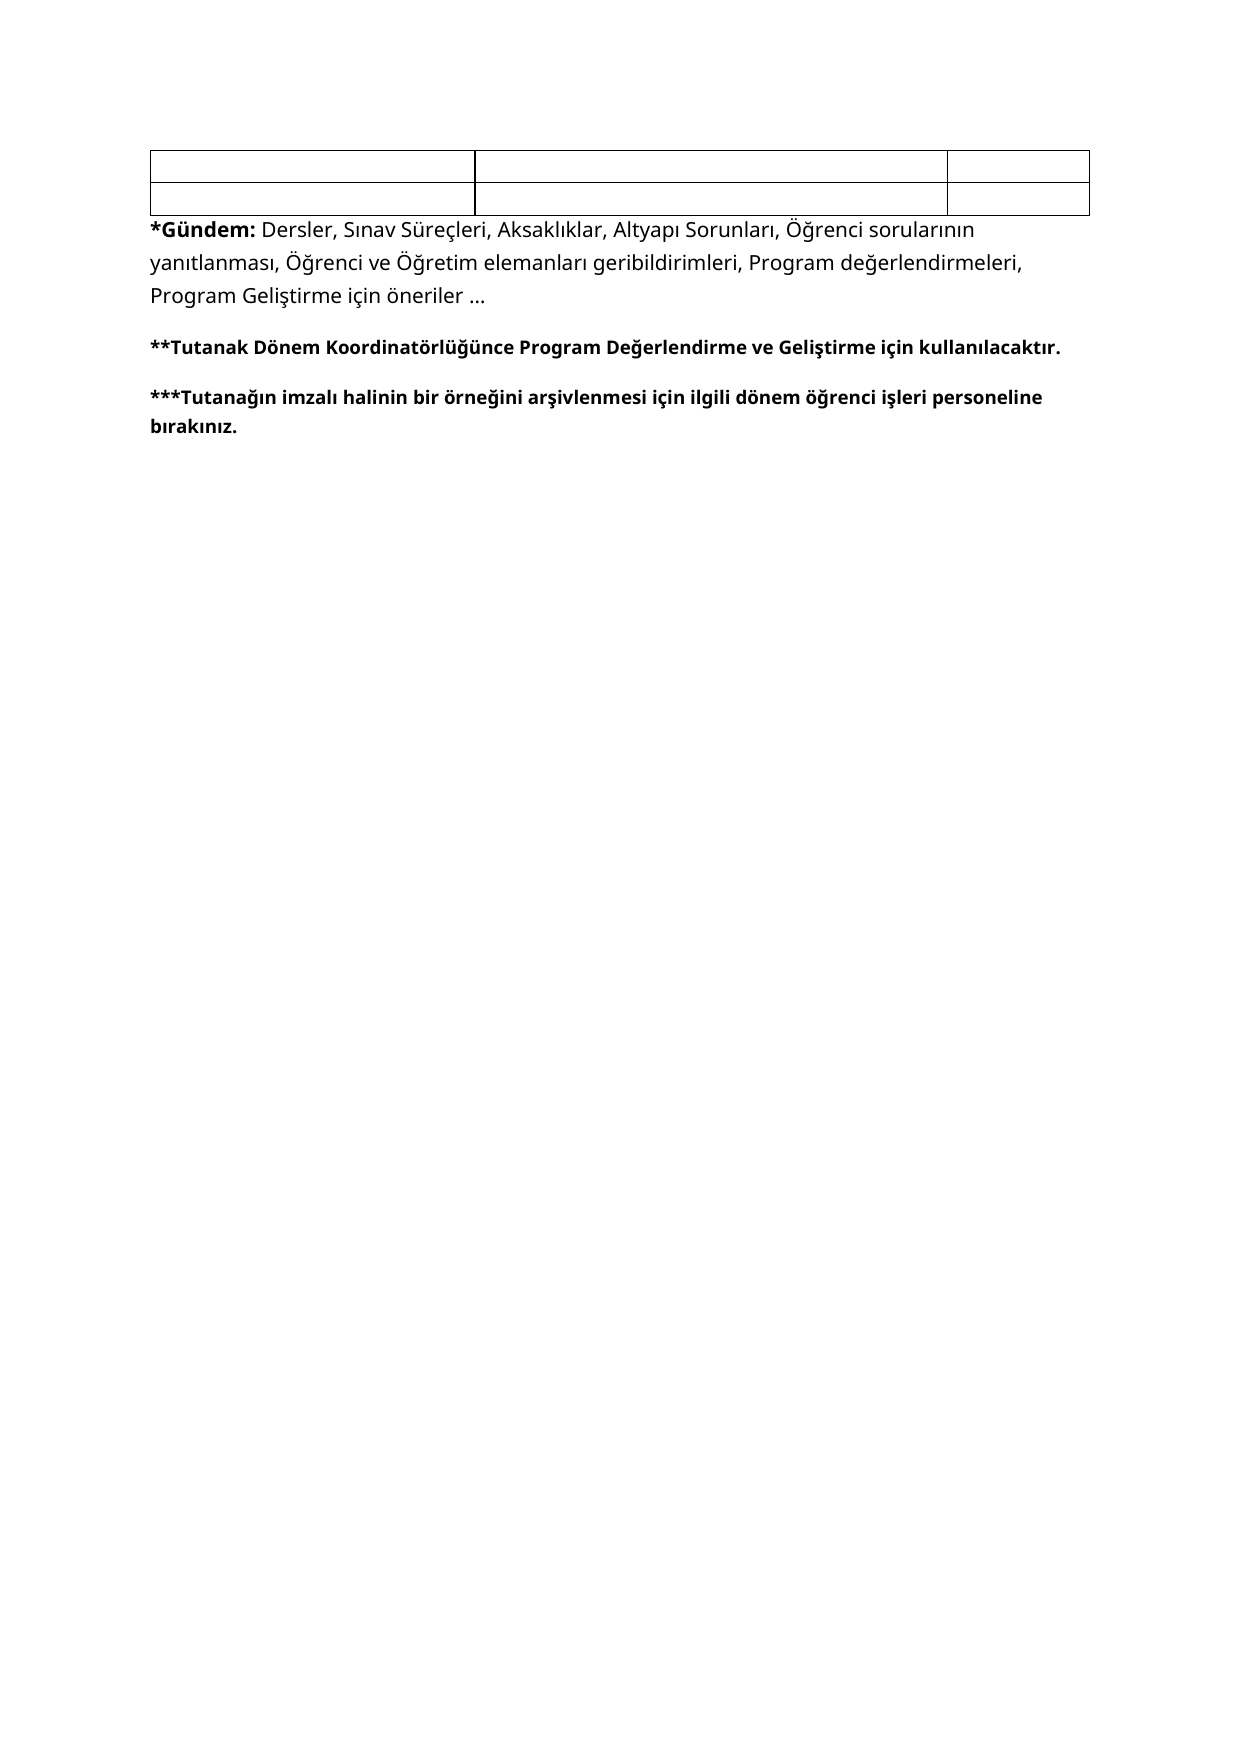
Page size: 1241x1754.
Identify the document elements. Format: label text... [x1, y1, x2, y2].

table_cell [151, 183, 474, 214]
text ***Tutanağın imzalı halinin bir örneğini arşivlenmesi için ilgili dönem öğrenci işleri personeline bırakınız. [150, 384, 1090, 439]
text **Tutanak Dönem Koordinatörlüğünce Program Değerlendirme ve Geliştirme için kullanılacaktır. [150, 334, 1090, 360]
table_cell [151, 151, 474, 182]
text *Gündem: Dersler, Sınav Süreçleri, Aksaklıklar, Altyapı Sorunları, Öğrenci sorularının yanıtlanması, Öğrenci ve Öğretim elemanları geribildirimleri, Program değerlendirmeleri, Program Geliştirme için öneriler … [150, 216, 1090, 309]
table_cell [476, 151, 947, 182]
table_cell [948, 151, 1089, 182]
table_cell [948, 183, 1089, 214]
table_cell [476, 183, 947, 214]
